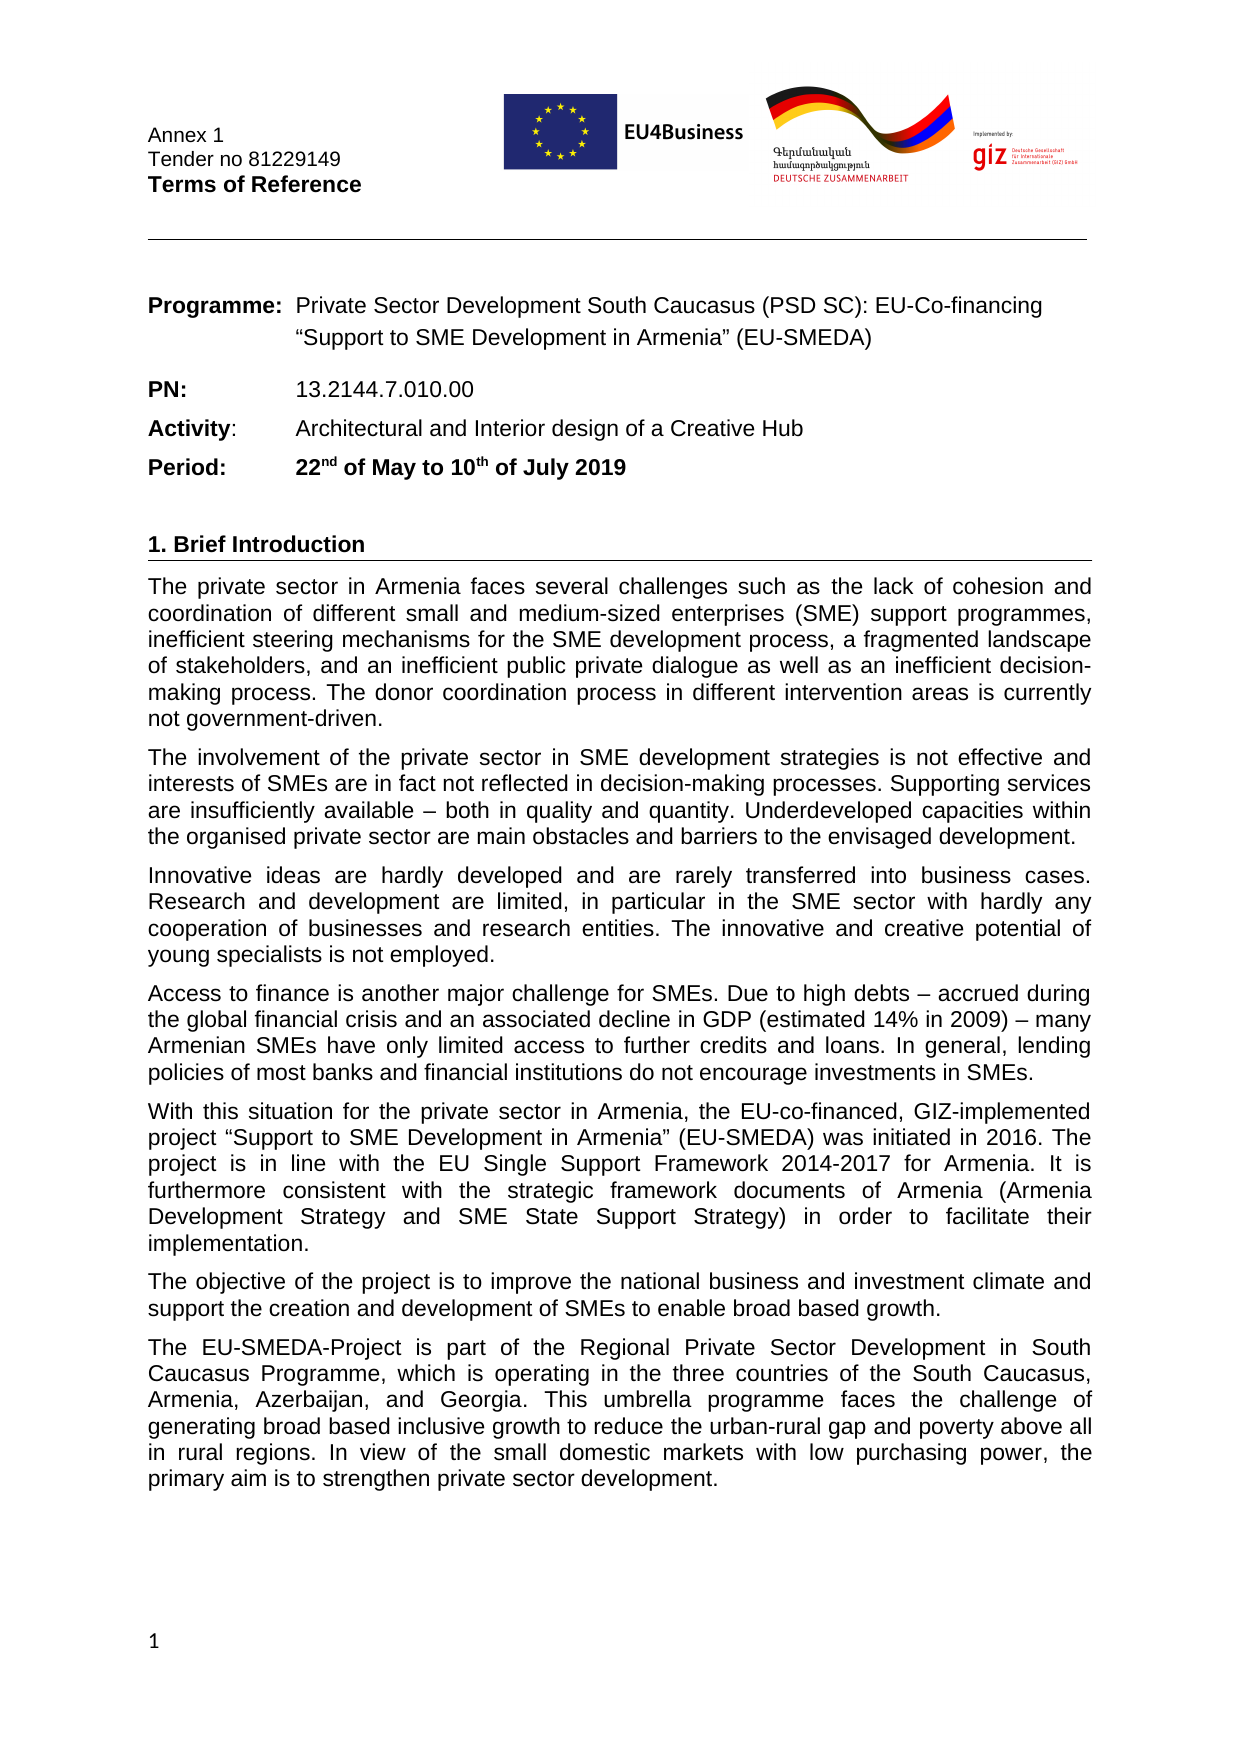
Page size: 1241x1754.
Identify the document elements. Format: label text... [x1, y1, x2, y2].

text PN: 13.2144.7.010.00 [148, 376, 1092, 402]
text The objective of the project is to improve the national business and investment climate and support the creation and development of SMEs to enable broad based growth. [148, 1268, 1092, 1321]
text The EU-SMEDA-Project is part of the Regional Private Sector Development in South Caucasus Programme, which is operating in the three countries of the South Caucasus, Armenia, Azerbaijan, and Georgia. This umbrella programme faces the challenge of generating broad based inclusive growth to reduce the urban-rural gap and poverty above all in rural regions. In view of the small domestic markets with low purchasing power, the primary aim is to strengthen private sector development. [148, 1333, 1092, 1492]
text Programme: Private Sector Development South Caucasus (PSD SC): EU-Co-financing “Support to SME Development in Armenia” (EU-SMEDA) [148, 292, 1092, 351]
text Activity: Architectural and Interior design of a Creative Hub [148, 415, 1092, 441]
text Innovative ideas are hardly developed and are rarely transferred into business cases. Research and development are limited, in particular in the SME sector with hardly any cooperation of businesses and research entities. The innovative and creative potential of young specialists is not employed. [148, 862, 1092, 967]
picture [501, 62, 1096, 207]
text The involvement of the private sector in SME development strategies is not effective and interests of SMEs are in fact not reflected in decision-making processes. Supporting services are insufficiently available – both in quality and quantity. Underdeveloped capacities within the organised private sector are main obstacles and barriers to the envisaged development. [148, 744, 1092, 849]
text Period: 22nd of May to 10th of July 2019 [148, 454, 1092, 480]
text Access to finance is another major challenge for SMEs. Due to high debts – accrued during the global financial crisis and an associated decline in GDP (estimated 14% in 2009) – many Armenian SMEs have only limited access to further credits and loans. In general, lending policies of most banks and financial institutions do not encourage investments in SMEs. [148, 980, 1092, 1085]
text The private sector in Armenia faces several challenges such as the lack of cohesion and coordination of different small and medium-sized enterprises (SME) support programmes, inefficient steering mechanisms for the SME development process, a fragmented landscape of stakeholders, and an inefficient public private dialogue as well as an inefficient decision-making process. The donor coordination process in different intervention areas is currently not government-driven. [148, 573, 1092, 731]
text 1. Brief Introduction [148, 531, 1092, 560]
text With this situation for the private sector in Armenia, the EU-co-financed, GIZ-implemented project “Support to SME Development in Armenia” (EU-SMEDA) was initiated in 2016. The project is in line with the EU Single Support Framework 2014-2017 for Armenia. It is furthermore consistent with the strategic framework documents of Armenia (Armenia Development Strategy and SME State Support Strategy) in order to facilitate their implementation. [148, 1098, 1092, 1256]
